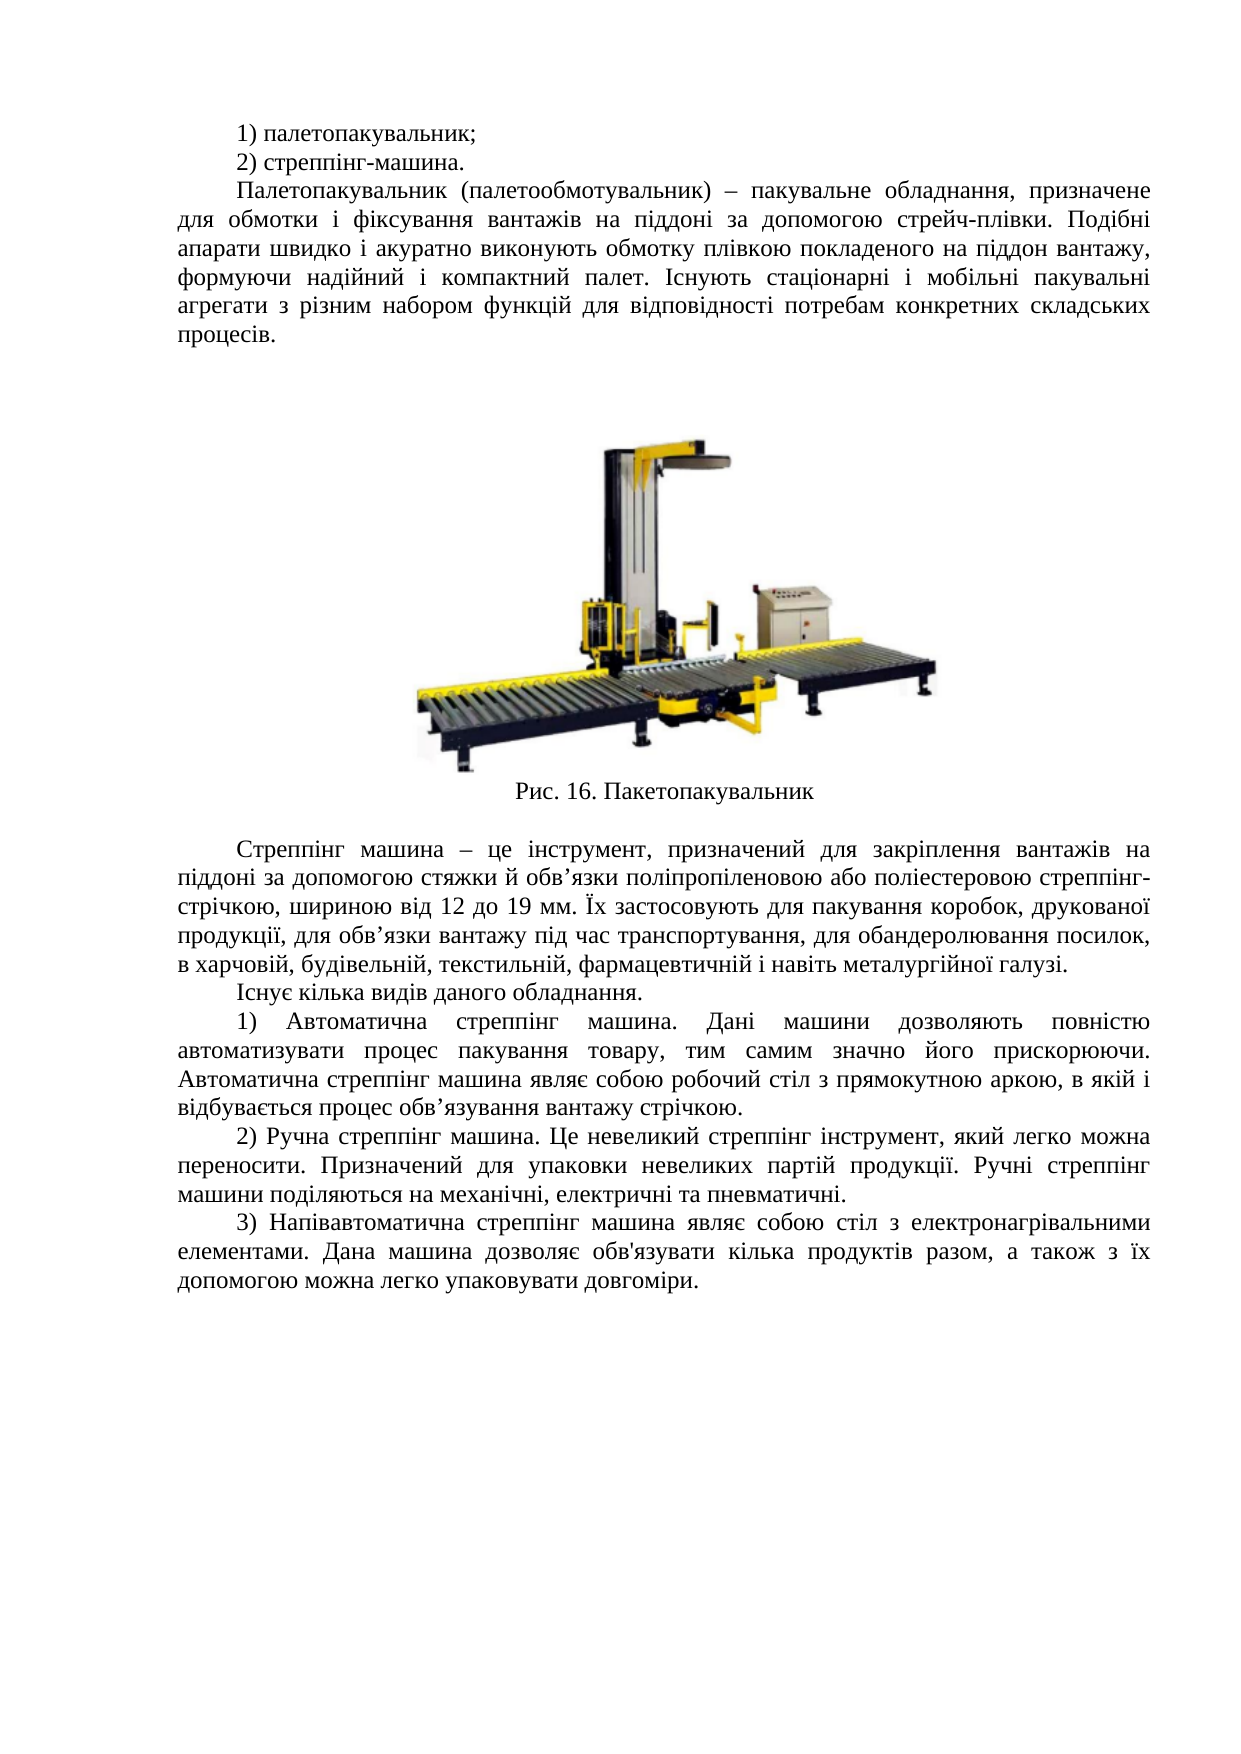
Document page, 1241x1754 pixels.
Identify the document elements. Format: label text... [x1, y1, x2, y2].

text 2) Ручна стреппінг машина. Це невеликий стреппінг інструмент, який легко можна переносити. Призначений для упаковки невеликих партій продукції. Ручні стреппінг машини поділяються на механічні, електричні та пневматичні. [177, 1121, 1152, 1207]
text Палетопакувальник (палетообмотувальник) – пакувальне обладнання, призначене для обмотки і фіксування вантажів на піддоні за допомогою стрейч-плівки. Подібні апарати швидко і акуратно виконують обмотку плівкою покладеного на піддон вантажу, формуючи надійний і компактний палет. Існують стаціонарні і мобільні пакувальні агрегати з різним набором функцій для відповідності потребам конкретних складських процесів. [177, 176, 1152, 348]
text 3) Напівавтоматична стреппінг машина являє собою стіл з електронагрівальними елементами. Дана машина дозволяє обв'язувати кілька продуктів разом, а також з їх допомогою можна легко упаковувати довгоміри. [177, 1207, 1152, 1294]
picture [370, 434, 1018, 777]
text 1) Автоматична стреппінг машина. Дані машини дозволяють повністю автоматизувати процес пакування товару, тим самим значно його прискорюючи. Автоматична стреппінг машина являє собою робочий стіл з прямокутною аркою, в якій і відбувається процес обв’язування вантажу стрічкою. [177, 1006, 1152, 1121]
text 1) палетопакувальник; [177, 118, 1152, 147]
text Рис. 16. Пакетопакувальник [177, 776, 1152, 805]
text Існує кілька видів даного обладнання. [177, 977, 1152, 1006]
text Стреппінг машина – це інструмент, призначений для закріплення вантажів на піддоні за допомогою стяжки й обв’язки поліпропіленовою або поліестеровою стреппінг-стрічкою, шириною від 12 до 19 мм. Їх застосовують для пакування коробок, друкованої продукції, для обв’язки вантажу під час транспортування, для обандеролювання посилок, в харчовій, будівельній, текстильній, фармацевтичній і навіть металургійної галузі. [177, 834, 1152, 977]
text 2) стреппінг-машина. [177, 147, 1152, 176]
